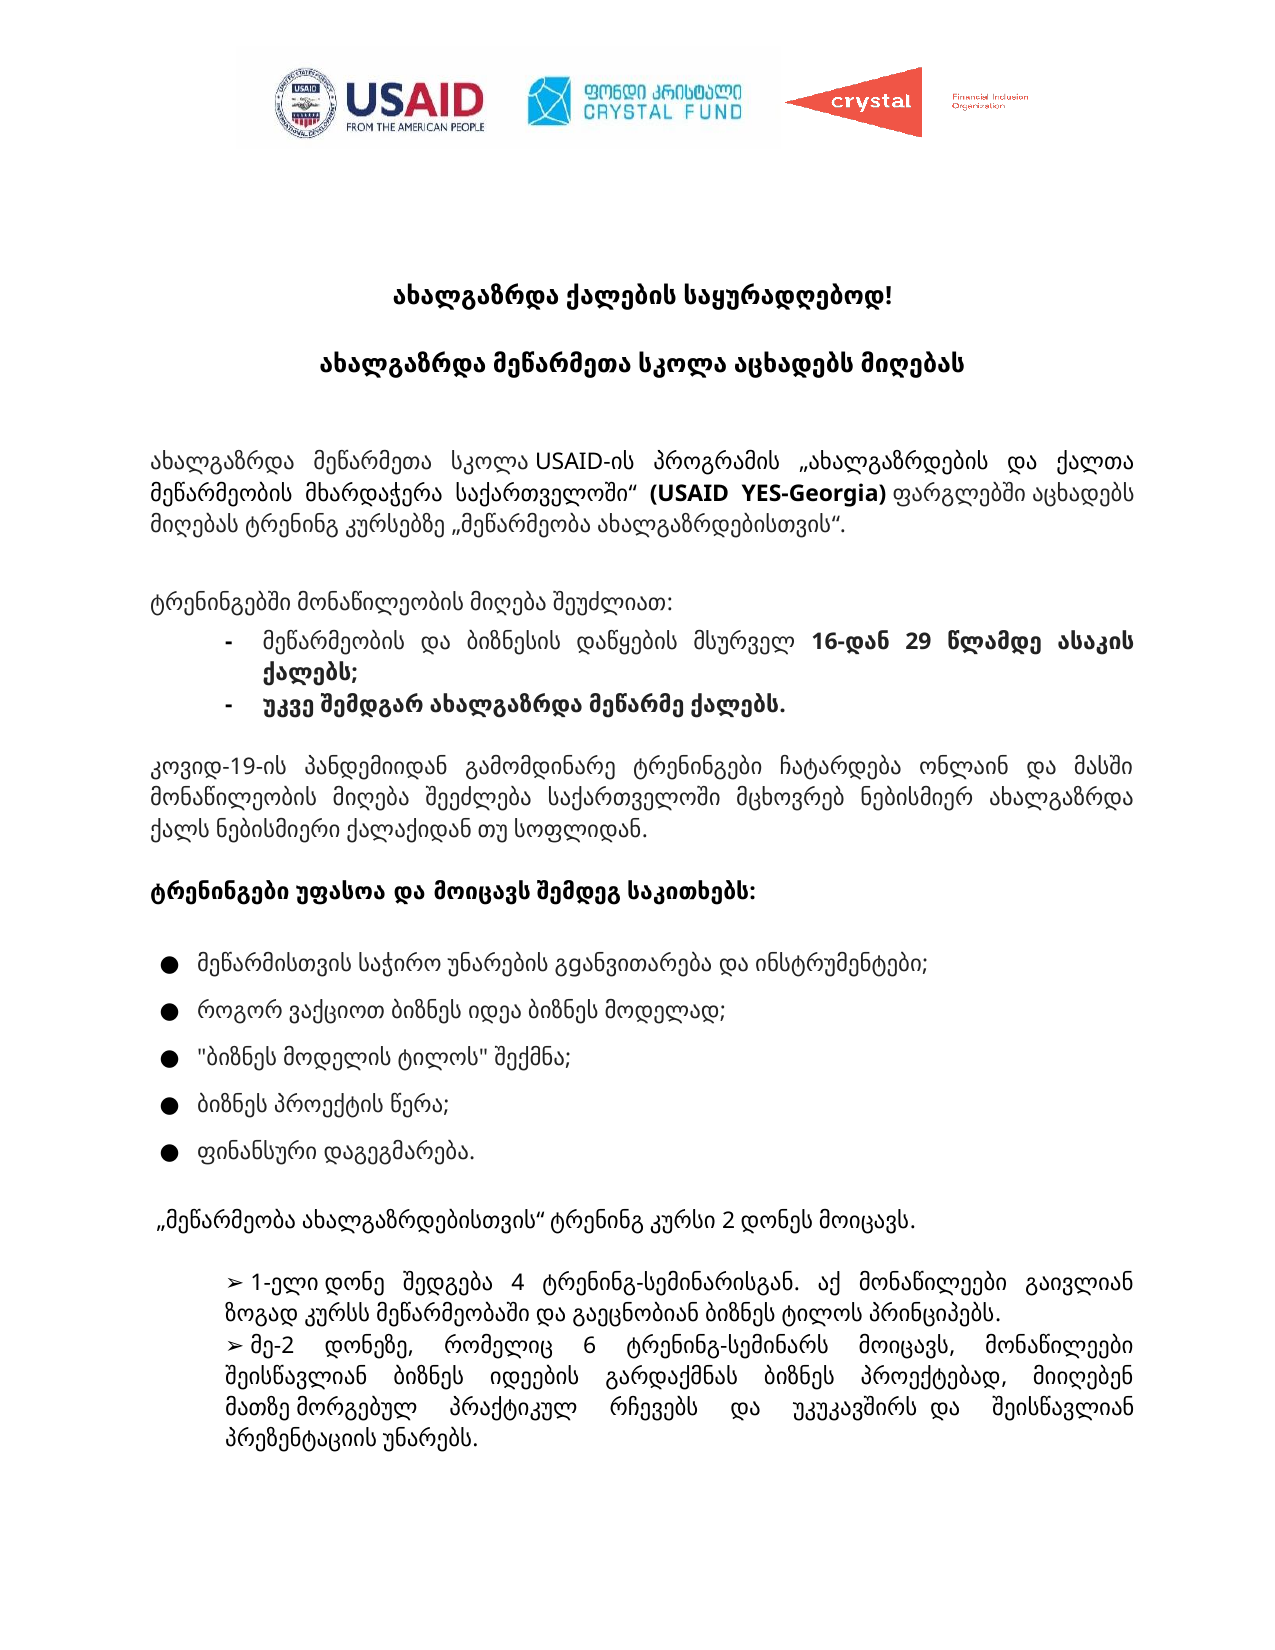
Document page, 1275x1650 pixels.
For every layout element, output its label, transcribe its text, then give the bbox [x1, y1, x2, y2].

list ბიზნეს პროექტის წერა; [159, 1078, 1134, 1125]
text ახალგაზრდა ქალების საყურადღებოდ! [150, 278, 1134, 312]
list "ბიზნეს მოდელის ტილოს" შექმნა; [159, 1031, 1134, 1078]
text ტრენინგებში მონაწილეობის მიღება შეუძლიათ: [150, 586, 1134, 617]
list როგორ ვაქციოთ ბიზნეს იდეა ბიზნეს მოდელად; [159, 984, 1134, 1031]
text ➢ მე-2 დონეზე, რომელიც 6 ტრენინგ-სემინარს მოიცავს, მონაწილეები შეისწავლიან ბიზნეს იდეების გარდაქმნას ბიზნეს პროექტებად, მიიღებენ მათზე მორგებულ პრაქტიკულ რჩევებს და უკუკავშირს და შეისწავლიან პრეზენტაციის უნარებს. [225, 1329, 1134, 1454]
text კოვიდ-19-ის პანდემიიდან გამომდინარე ტრენინგები ჩატარდება ონლაინ და მასში მონაწილეობის მიღება შეეძლება საქართველოში მცხოვრებ ნებისმიერ ახალგაზრდა ქალს ნებისმიერი ქალაქიდან თუ სოფლიდან. [150, 750, 1134, 844]
list ფინანსური დაგეგმარება. [159, 1125, 1134, 1172]
text „მეწარმეობა ახალგაზრდებისთვის“ ტრენინგ კურსი 2 დონეს მოიცავს. [150, 1204, 1134, 1235]
text ➢ 1-ელი დონე შედგება 4 ტრენინგ-სემინარისგან. აქ მონაწილეები გაივლიან ზოგად კურსს მეწარმეობაში და გაეცნობიან ბიზნეს ტილოს პრინციპებს. [225, 1266, 1134, 1329]
list უკვე შემდგარ ახალგაზრდა მეწარმე ქალებს. [225, 687, 1134, 719]
list მეწარმეობის და ბიზნესის დაწყების მსურველ 16-დან 29 წლამდე ასაკის ქალებს; [225, 625, 1134, 687]
text ახალგაზრდა მეწარმეთა სკოლა USAID-ის პროგრამის „ახალგაზრდების და ქალთა მეწარმეობის მხარდაჭერა საქართველოში“ (USAID YES-Georgia) ფარგლებში აცხადებს მიღებას ტრენინგ კურსებზე „მეწარმეობა ახალგაზრდებისთვის“. [150, 445, 1134, 539]
text ტრენინგები უფასოა და მოიცავს შემდეგ საკითხებს: [150, 875, 1134, 906]
text ახალგაზრდა მეწარმეთა სკოლა აცხადებს მიღებას [150, 346, 1134, 380]
picture [236, 46, 1046, 149]
list მეწარმისთვის საჭირო უნარების გgანვითარება და ინსტრუმენტები; [159, 937, 1134, 984]
